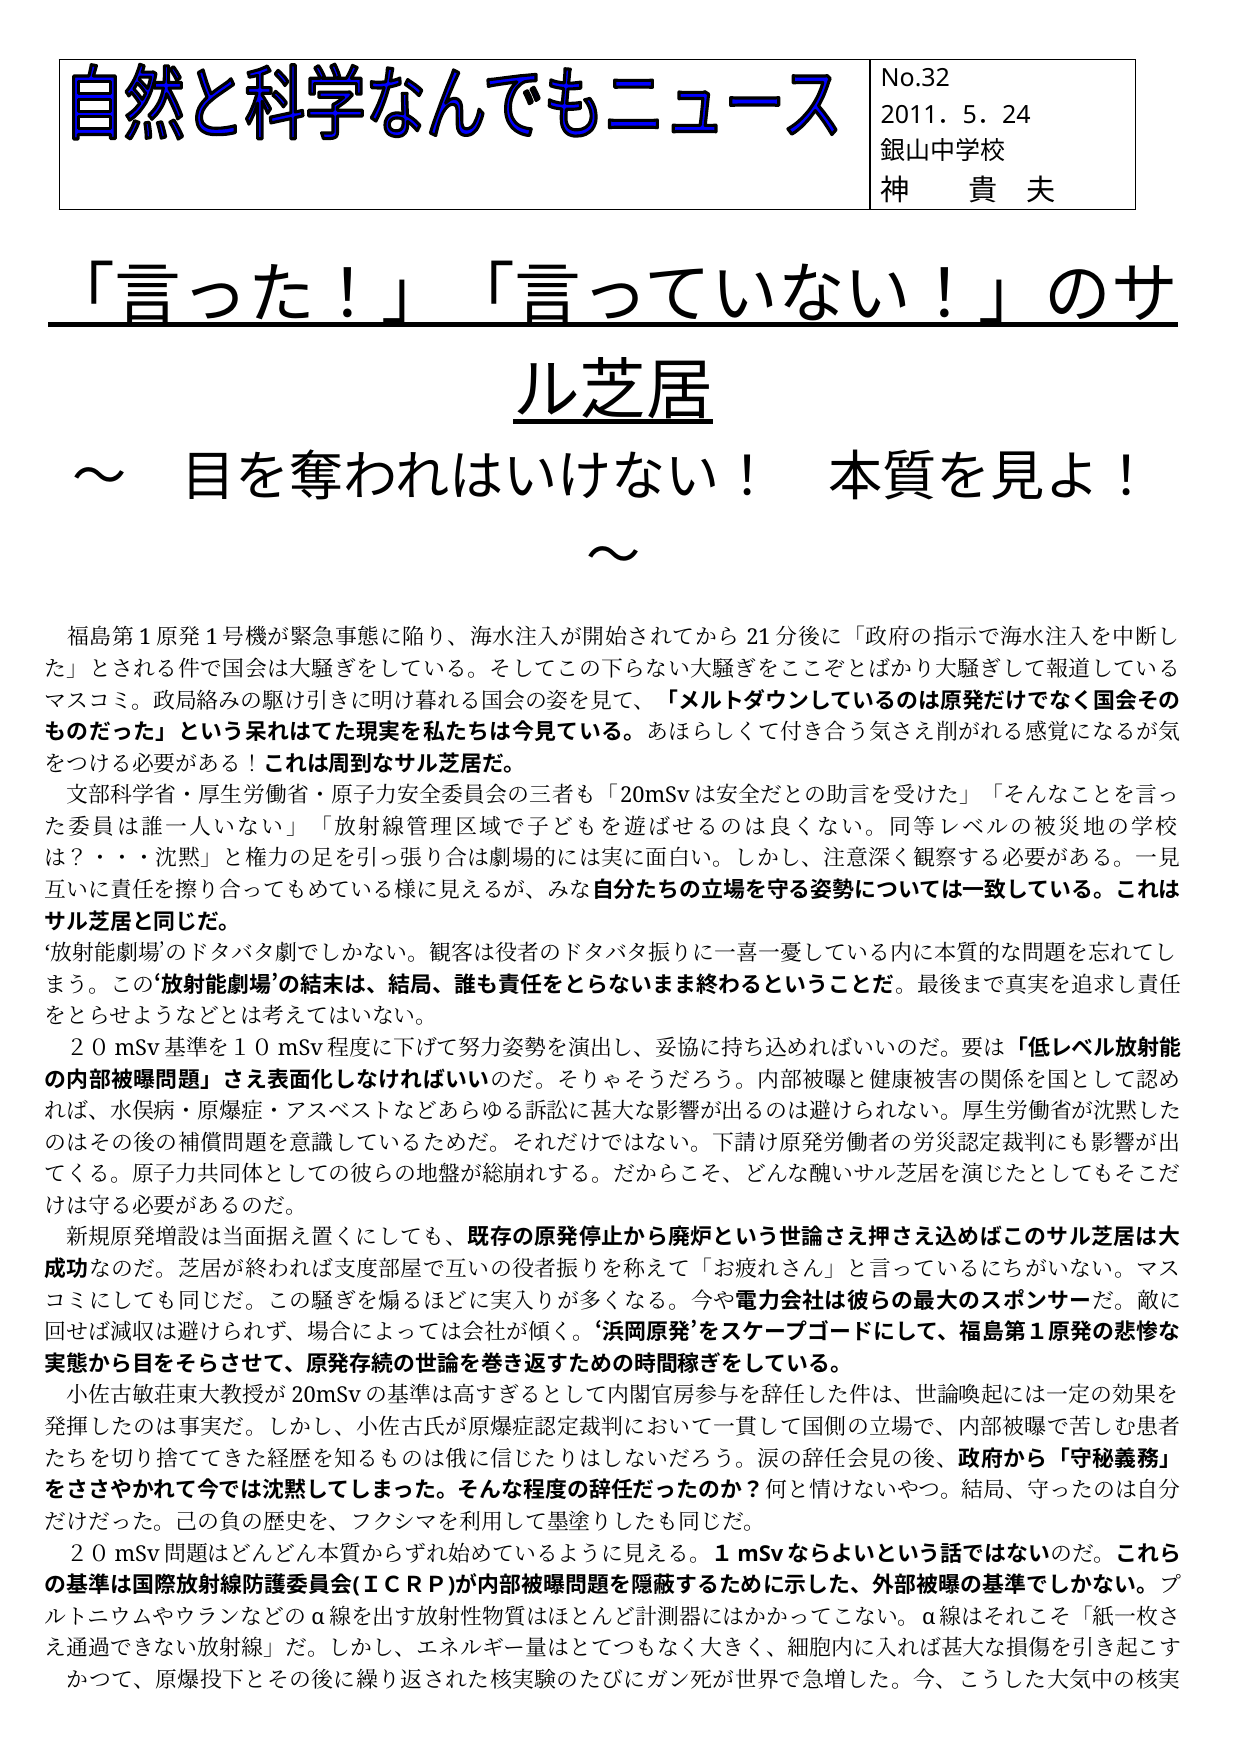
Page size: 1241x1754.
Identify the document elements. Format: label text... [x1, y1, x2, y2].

text 新規原発増設は当面据え置くにしても、既存の原発停止から廃炉という世論さえ押さえ込めばこのサル芝居は大成功なのだ。芝居が終われば支度部屋で互いの役者振りを称えて「お疲れさん」と言っているにちがいない。マスコミにしても同じだ。この騒ぎを煽るほどに実入りが多くなる。今や電力会社は彼らの最大のスポンサーだ。敵に回せば減収は避けられず、場合によっては会社が傾く。‘浜岡原発’をスケープゴードにして、福島第１原発の悲惨な実態から目をそらさせて、原発存続の世論を巻き返すための時間稼ぎをしている。 [44, 1219, 1181, 1378]
text 文部科学省・厚生労働省・原子力安全委員会の三者も「20mSvは安全だとの助言を受けた」「そんなことを言った委員は誰一人いない」「放射線管理区域で子どもを遊ばせるのは良くない。同等レベルの被災地の学校は？・・・沈黙」と権力の足を引っ張り合は劇場的には実に面白い。しかし、注意深く観察する必要がある。一見、互いに責任を擦り合ってもめている様に見えるが、みな自分たちの立場を守る姿勢については一致している。これはサル芝居と同じだ。 [44, 778, 1181, 935]
text 小佐古敏荘東大教授が20mSvの基準は高すぎるとして内閣官房参与を辞任した件は、世論喚起には一定の効果を発揮したのは事実だ。しかし、小佐古氏が原爆症認定裁判において一貫して国側の立場で、内部被曝で苦しむ患者たちを切り捨ててきた経歴を知るものは俄に信じたりはしないだろう。涙の辞任会見の後、政府から「守秘義務」をささやかれて今では沈黙してしまった。そんな程度の辞任だったのか？何と情けないやつ。結局、守ったのは自分だけだった。己の負の歴史を、フクシマを利用して墨塗りしたも同じだ。 [44, 1378, 1181, 1536]
text ～ 目を奪われはいけない！ 本質を見よ！ ～ [44, 433, 1181, 590]
text ２０mSv基準を１０mSv程度に下げて努力姿勢を演出し、妥協に持ち込めればいいのだ。要は「低レベル放射能の内部被曝問題」さえ表面化しなければいいのだ。そりゃそうだろう。内部被曝と健康被害の関係を国として認めれば、水俣病・原爆症・アスベストなどあらゆる訴訟に甚大な影響が出るのは避けられない。厚生労働省が沈黙したのはその後の補償問題を意識しているためだ。それだけではない。下請け原発労働者の労災認定裁判にも影響が出てくる。原子力共同体としての彼らの地盤が総崩れする。だからこそ、どんな醜いサル芝居を演じたとしてもそこだけは守る必要があるのだ。 [44, 1030, 1181, 1219]
table_header [60, 60, 869, 209]
text ２０mSv問題はどんどん本質からずれ始めているように見える。１mSvならよいという話ではないのだ。これらの基準は国際放射線防護委員会(ＩＣＲＰ)が内部被曝問題を隠蔽するために示した、外部被曝の基準でしかない。プルトニウムやウランなどのα線を出す放射性物質はほとんど計測器にはかかってこない。α線はそれこそ「紙一枚さえ通過できない放射線」だ。しかし、エネルギー量はとてつもなく大きく、細胞内に入れば甚大な損傷を引き起こす。 [44, 1536, 1181, 1662]
text ‘放射能劇場’のドタバタ劇でしかない。観客は役者のドタバタ振りに一喜一憂している内に本質的な問題を忘れてしまう。この‘放射能劇場’の結末は、結局、誰も責任をとらないまま終わるということだ。最後まで真実を追求し責任をとらせようなどとは考えてはいない。 [44, 935, 1181, 1030]
table_header No.32 2011．5．24 銀山中学校 神 貴 夫 [871, 60, 1135, 209]
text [44, 1662, 1181, 1693]
text 福島第1原発1号機が緊急事態に陥り、海水注入が開始されてから21分後に「政府の指示で海水注入を中断した」とされる件で国会は大騒ぎをしている。そしてこの下らない大騒ぎをここぞとばかり大騒ぎして報道しているマスコミ。政局絡みの駆け引きに明け暮れる国会の姿を見て、「メルトダウンしているのは原発だけでなく国会そのものだった」という呆れはてた現実を私たちは今見ている。あほらしくて付き合う気さえ削がれる感覚になるが気をつける必要がある！これは周到なサル芝居だ。 [44, 619, 1181, 778]
text 「言った！」「言っていない！」のサル芝居 [44, 240, 1181, 433]
